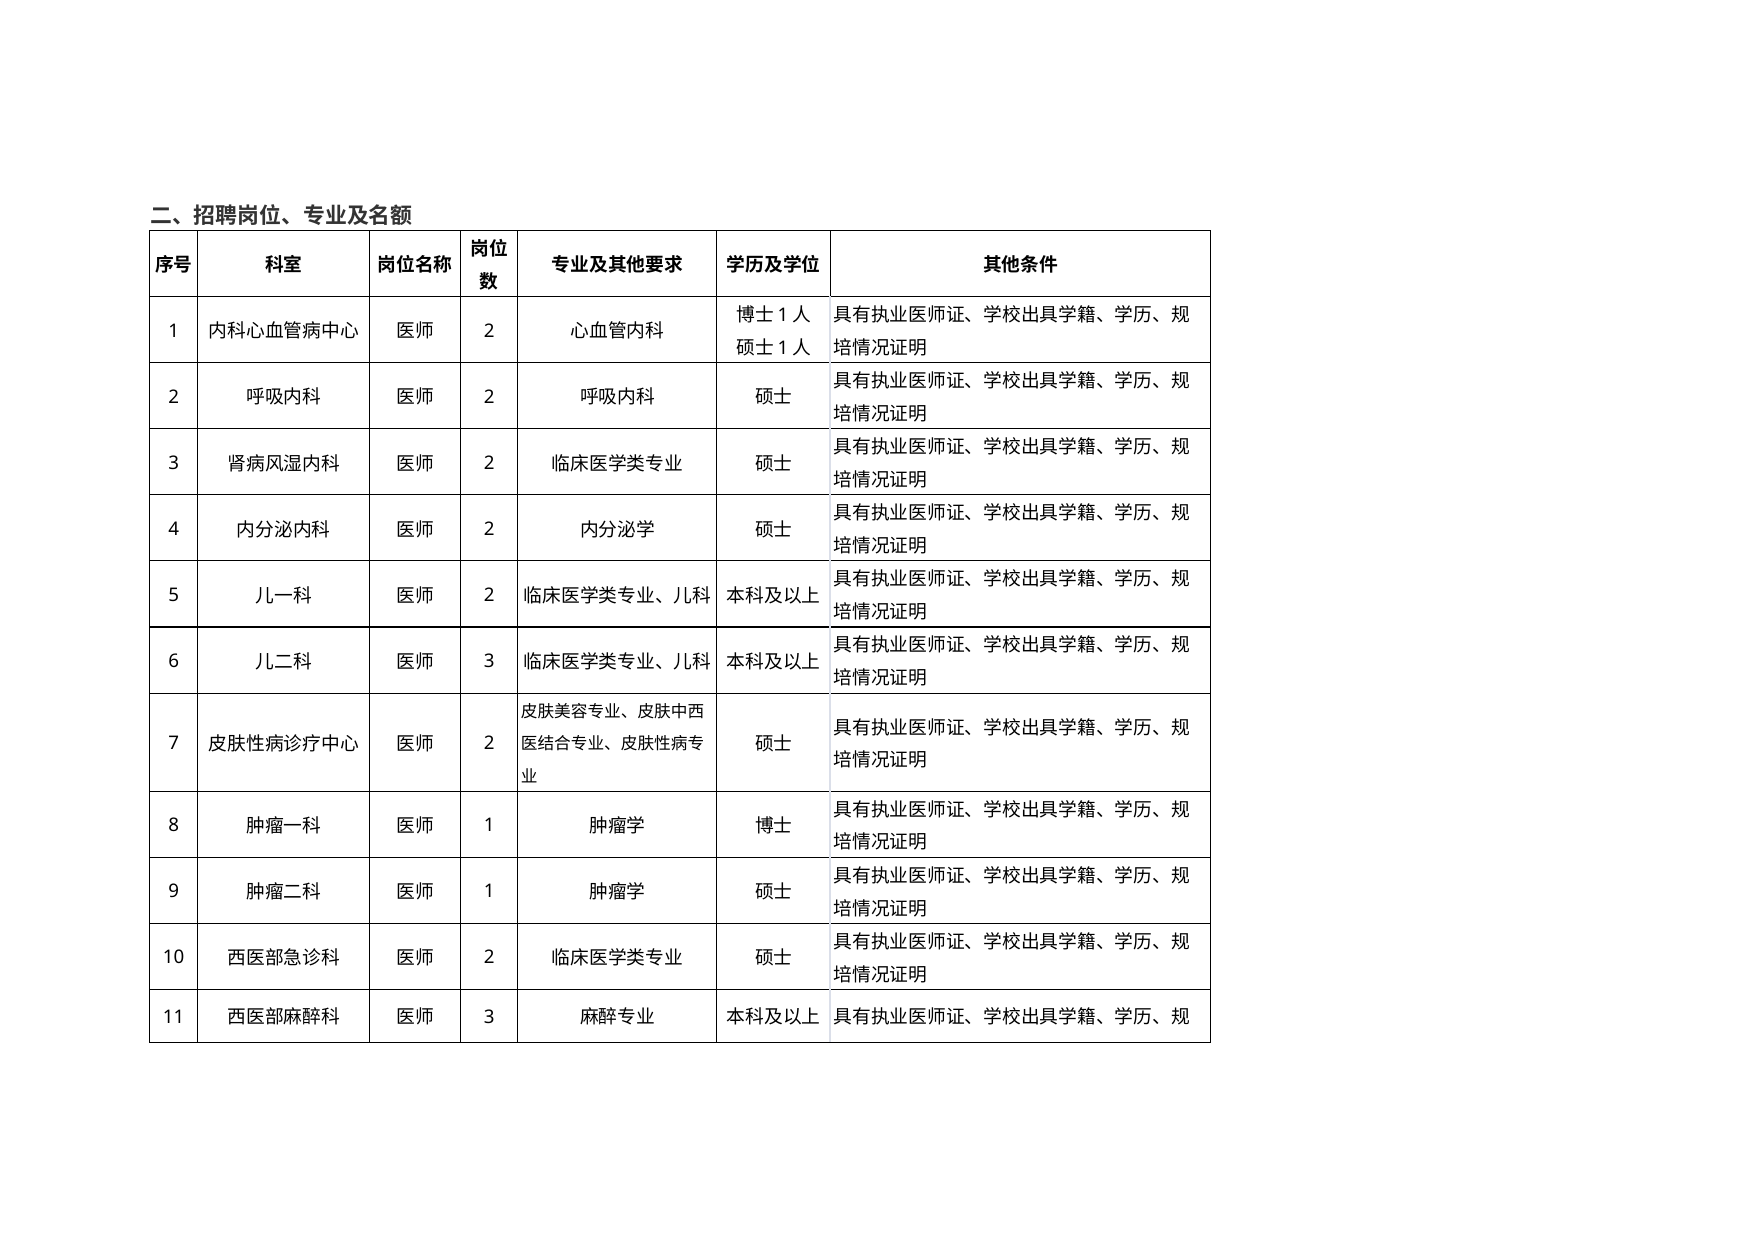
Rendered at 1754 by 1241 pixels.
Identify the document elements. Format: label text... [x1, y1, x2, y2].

text 二、招聘岗位、专业及名额 [150, 198, 1604, 230]
table_cell 医师 [370, 628, 460, 692]
table_cell 肾病风湿内科 [198, 429, 369, 494]
table_header 岗位名称 [370, 231, 460, 296]
table_cell 2 [461, 363, 517, 428]
table_cell 医师 [370, 561, 460, 626]
table_cell 临床医学类专业 [518, 429, 716, 494]
table_cell 本科及以上 [717, 561, 829, 626]
table_cell 临床医学类专业 [518, 924, 716, 989]
table_cell 博士 [717, 792, 829, 857]
table_cell 6 [150, 628, 197, 692]
table_cell 呼吸内科 [518, 363, 716, 428]
table_cell 本科及以上 [717, 628, 829, 692]
table_cell 具有执业医师证、学校出具学籍、学历、规培情况证明 [831, 924, 1210, 989]
table_cell 具有执业医师证、学校出具学籍、学历、规培情况证明 [831, 561, 1210, 626]
table_cell 内分泌学 [518, 495, 716, 560]
table_cell 2 [150, 363, 197, 428]
table_cell 西医部急诊科 [198, 924, 369, 989]
table_cell 8 [150, 792, 197, 857]
table_cell 医师 [370, 792, 460, 857]
table_cell 医师 [370, 858, 460, 923]
table_header 岗位数 [461, 231, 517, 296]
table_cell 西医部麻醉科 [198, 990, 369, 1042]
table_cell 硕士 [717, 694, 829, 791]
table_cell 11 [150, 990, 197, 1042]
table_cell 1 [150, 297, 197, 362]
table_cell 具有执业医师证、学校出具学籍、学历、规培情况证明 [831, 858, 1210, 923]
table_cell 肿瘤一科 [198, 792, 369, 857]
table_cell 硕士 [717, 858, 829, 923]
table_header 其他条件 [831, 231, 1210, 296]
table_cell 医师 [370, 429, 460, 494]
table_cell 肿瘤学 [518, 858, 716, 923]
table_cell 硕士 [717, 363, 829, 428]
table_header 序号 [150, 231, 197, 296]
table_cell 2 [461, 561, 517, 626]
table_cell 医师 [370, 924, 460, 989]
table_cell 博士1人 硕士1人 [717, 297, 829, 362]
table_cell 临床医学类专业、儿科 [518, 628, 716, 692]
table_cell 2 [461, 924, 517, 989]
table_cell 医师 [370, 297, 460, 362]
table_cell 7 [150, 694, 197, 791]
table_cell 本科及以上 [717, 990, 829, 1042]
table_cell 麻醉专业 [518, 990, 716, 1042]
table_cell 医师 [370, 363, 460, 428]
table_cell 肿瘤学 [518, 792, 716, 857]
table_cell 具有执业医师证、学校出具学籍、学历、规培情况证明 [831, 297, 1210, 362]
table_cell 医师 [370, 495, 460, 560]
table_cell 3 [150, 429, 197, 494]
table_cell 肿瘤二科 [198, 858, 369, 923]
table_cell 医师 [370, 694, 460, 791]
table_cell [831, 990, 1210, 1042]
table_cell 3 [461, 990, 517, 1042]
table_cell 硕士 [717, 429, 829, 494]
table_cell 9 [150, 858, 197, 923]
table_cell 3 [461, 628, 517, 692]
table_cell 硕士 [717, 924, 829, 989]
table_cell 医师 [370, 990, 460, 1042]
table_cell 儿一科 [198, 561, 369, 626]
table_cell 呼吸内科 [198, 363, 369, 428]
table_cell 具有执业医师证、学校出具学籍、学历、规培情况证明 [831, 429, 1210, 494]
table_cell 儿二科 [198, 628, 369, 692]
table_cell 内科心血管病中心 [198, 297, 369, 362]
table_cell 2 [461, 694, 517, 791]
table_cell 2 [461, 297, 517, 362]
table_cell 具有执业医师证、学校出具学籍、学历、规培情况证明 [831, 792, 1210, 857]
table_cell 4 [150, 495, 197, 560]
table_cell 具有执业医师证、学校出具学籍、学历、规培情况证明 [831, 363, 1210, 428]
table_header 专业及其他要求 [518, 231, 716, 296]
table_header 科室 [198, 231, 369, 296]
table_cell 皮肤性病诊疗中心 [198, 694, 369, 791]
table_cell 皮肤美容专业、皮肤中西医结合专业、皮肤性病专业 [518, 694, 716, 791]
table_cell 硕士 [717, 495, 829, 560]
table_cell 内分泌内科 [198, 495, 369, 560]
table_cell 具有执业医师证、学校出具学籍、学历、规培情况证明 [831, 628, 1210, 692]
table_cell 具有执业医师证、学校出具学籍、学历、规培情况证明 [831, 495, 1210, 560]
table_cell 心血管内科 [518, 297, 716, 362]
table_cell 2 [461, 495, 517, 560]
table_cell 1 [461, 858, 517, 923]
table_cell 1 [461, 792, 517, 857]
table_cell 2 [461, 429, 517, 494]
table_header 学历及学位 [717, 231, 830, 296]
table_cell 具有执业医师证、学校出具学籍、学历、规培情况证明 [831, 694, 1210, 791]
table_cell 临床医学类专业、儿科 [518, 561, 716, 626]
table_cell 10 [150, 924, 197, 989]
table_cell 5 [150, 561, 197, 626]
